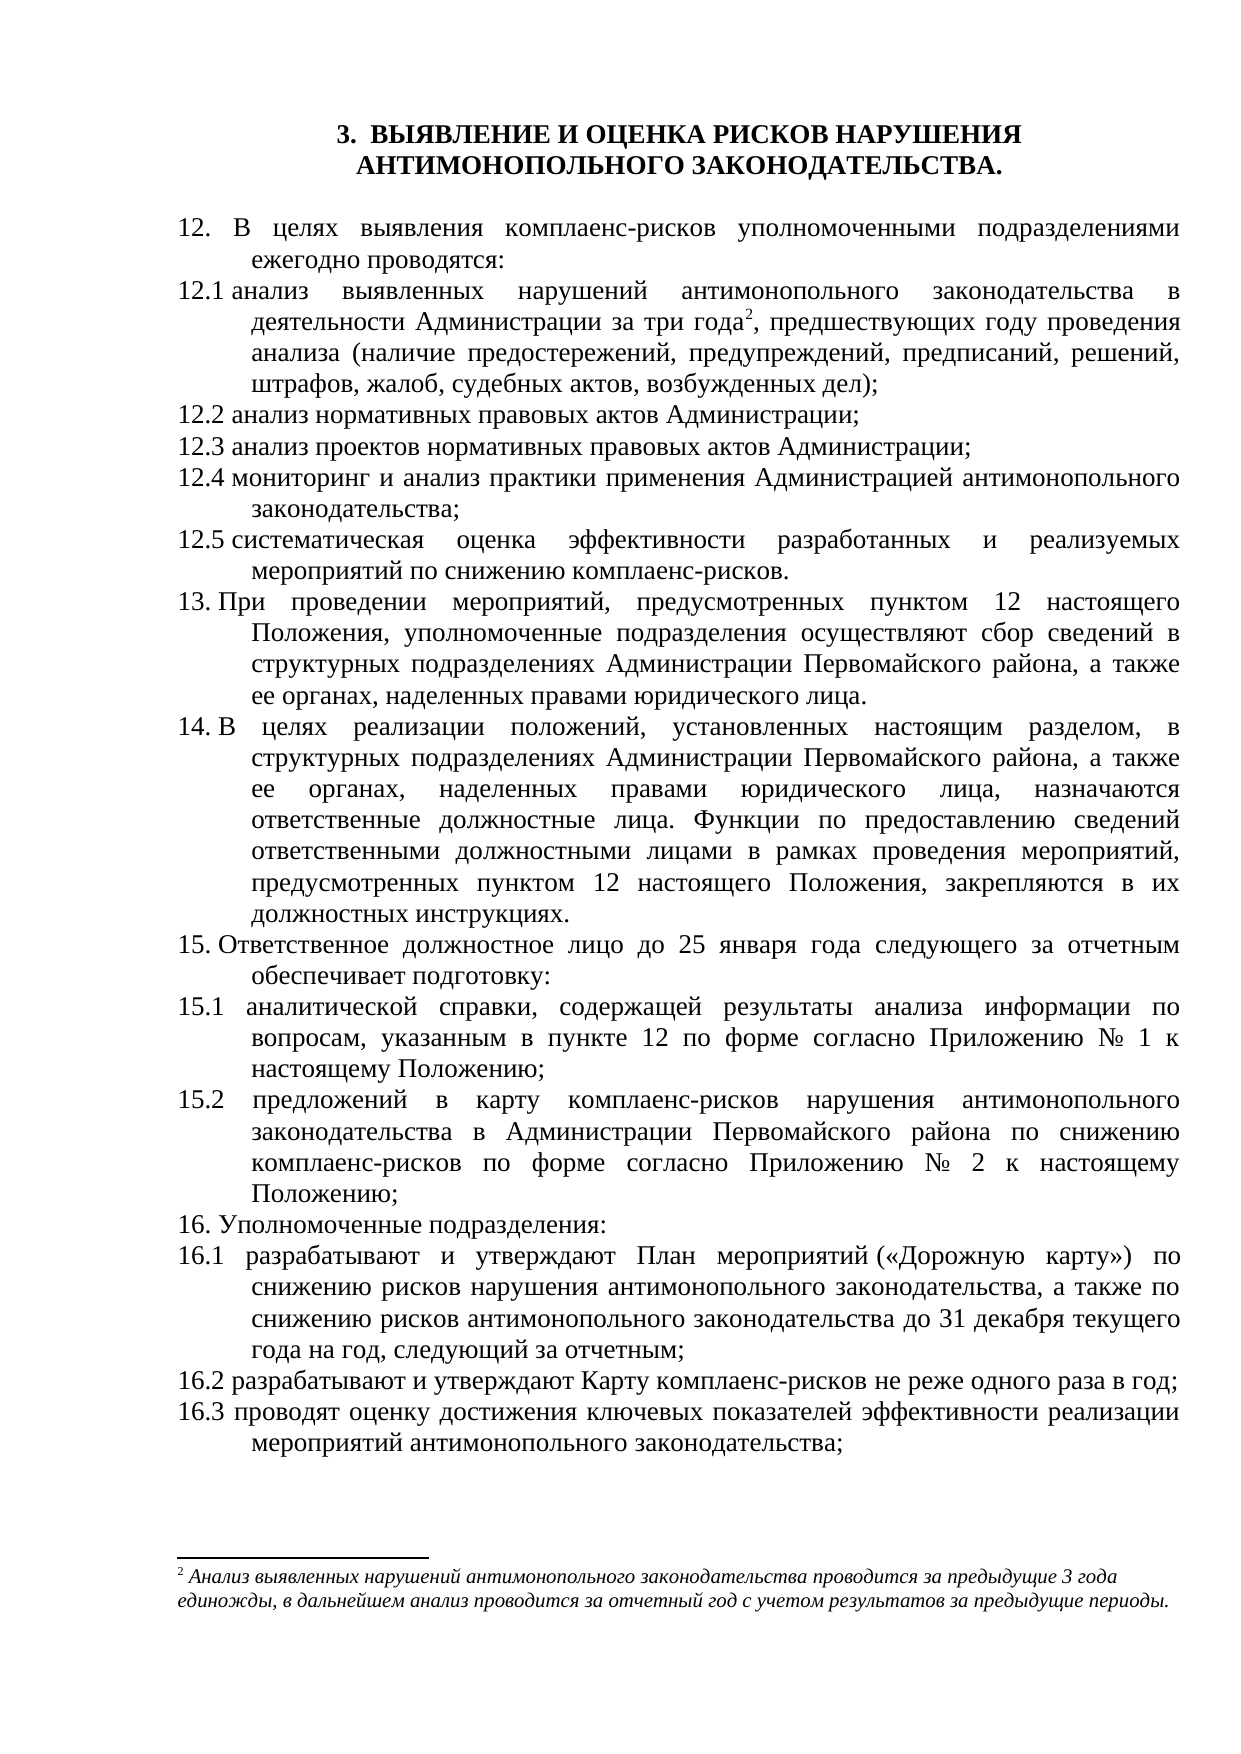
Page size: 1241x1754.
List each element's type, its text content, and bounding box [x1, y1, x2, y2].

text 12.2 анализ нормативных правовых актов Администрации; [177, 398, 1181, 429]
text 16. Уполномоченные подразделения: [177, 1208, 1181, 1239]
text 15. Ответственное должностное лицо до 25 января года следующего за отчетным обеспечивает подготовку: [177, 928, 1181, 990]
text 15.1 аналитической справки, содержащей результаты анализа информации по вопросам, указанным в пункте 12 по форме согласно Приложению № 1 к настоящему Положению; [177, 990, 1181, 1084]
text 16.2 разрабатывают и утверждают Карту комплаенс-рисков не реже одного раза в год; [177, 1364, 1181, 1395]
text 16.3 проводят оценку достижения ключевых показателей эффективности реализации мероприятий антимонопольного законодательства; [177, 1395, 1181, 1457]
text 14. В целях реализации положений, установленных настоящим разделом, в структурных подразделениях Администрации Первомайского района, а также ее органах, наделенных правами юридического лица, назначаются ответственные должностные лица. Функции по предоставлению сведений ответственными должностными лицами в рамках проведения мероприятий, предусмотренных пунктом 12 настоящего Положения, закрепляются в их должностных инструкциях. [177, 710, 1181, 928]
text 12.1 анализ выявленных нарушений антимонопольного законодательства в деятельности Администрации за три года, предшествующих году проведения анализа (наличие предостережений, предупреждений, предписаний, решений, штрафов, жалоб, судебных актов, возбужденных дел); [177, 274, 1181, 398]
text 16.1 разрабатывают и утверждают План мероприятий («Дорожную карту») по снижению рисков нарушения антимонопольного законодательства, а также по снижению рисков антимонопольного законодательства до 31 декабря текущего года на год, следующий за отчетным; [177, 1239, 1181, 1364]
text 13. При проведении мероприятий, предусмотренных пунктом 12 настоящего Положения, уполномоченные подразделения осуществляют сбор сведений в структурных подразделениях Администрации Первомайского района, а также ее органах, наделенных правами юридического лица. [177, 585, 1181, 710]
text 12. В целях выявления комплаенс-рисков уполномоченными подразделениями ежегодно проводятся: [177, 212, 1181, 274]
text 15.2 предложений в карту комплаенс-рисков нарушения антимонопольного законодательства в Администрации Первомайского района по снижению комплаенс-рисков по форме согласно Приложению № 2 к настоящему Положению; [177, 1084, 1181, 1208]
text 3. ВЫЯВЛЕНИЕ И ОЦЕНКА РИСКОВ НАРУШЕНИЯ АНТИМОНОПОЛЬНОГО ЗАКОНОДАТЕЛЬСТВА. [177, 118, 1181, 180]
text 12.3 анализ проектов нормативных правовых актов Администрации; [177, 429, 1181, 461]
text 12.4 мониторинг и анализ практики применения Администрацией антимонопольного законодательства; [177, 461, 1181, 523]
text 12.5 систематическая оценка эффективности разработанных и реализуемых мероприятий по снижению комплаенс-рисков. [177, 523, 1181, 585]
